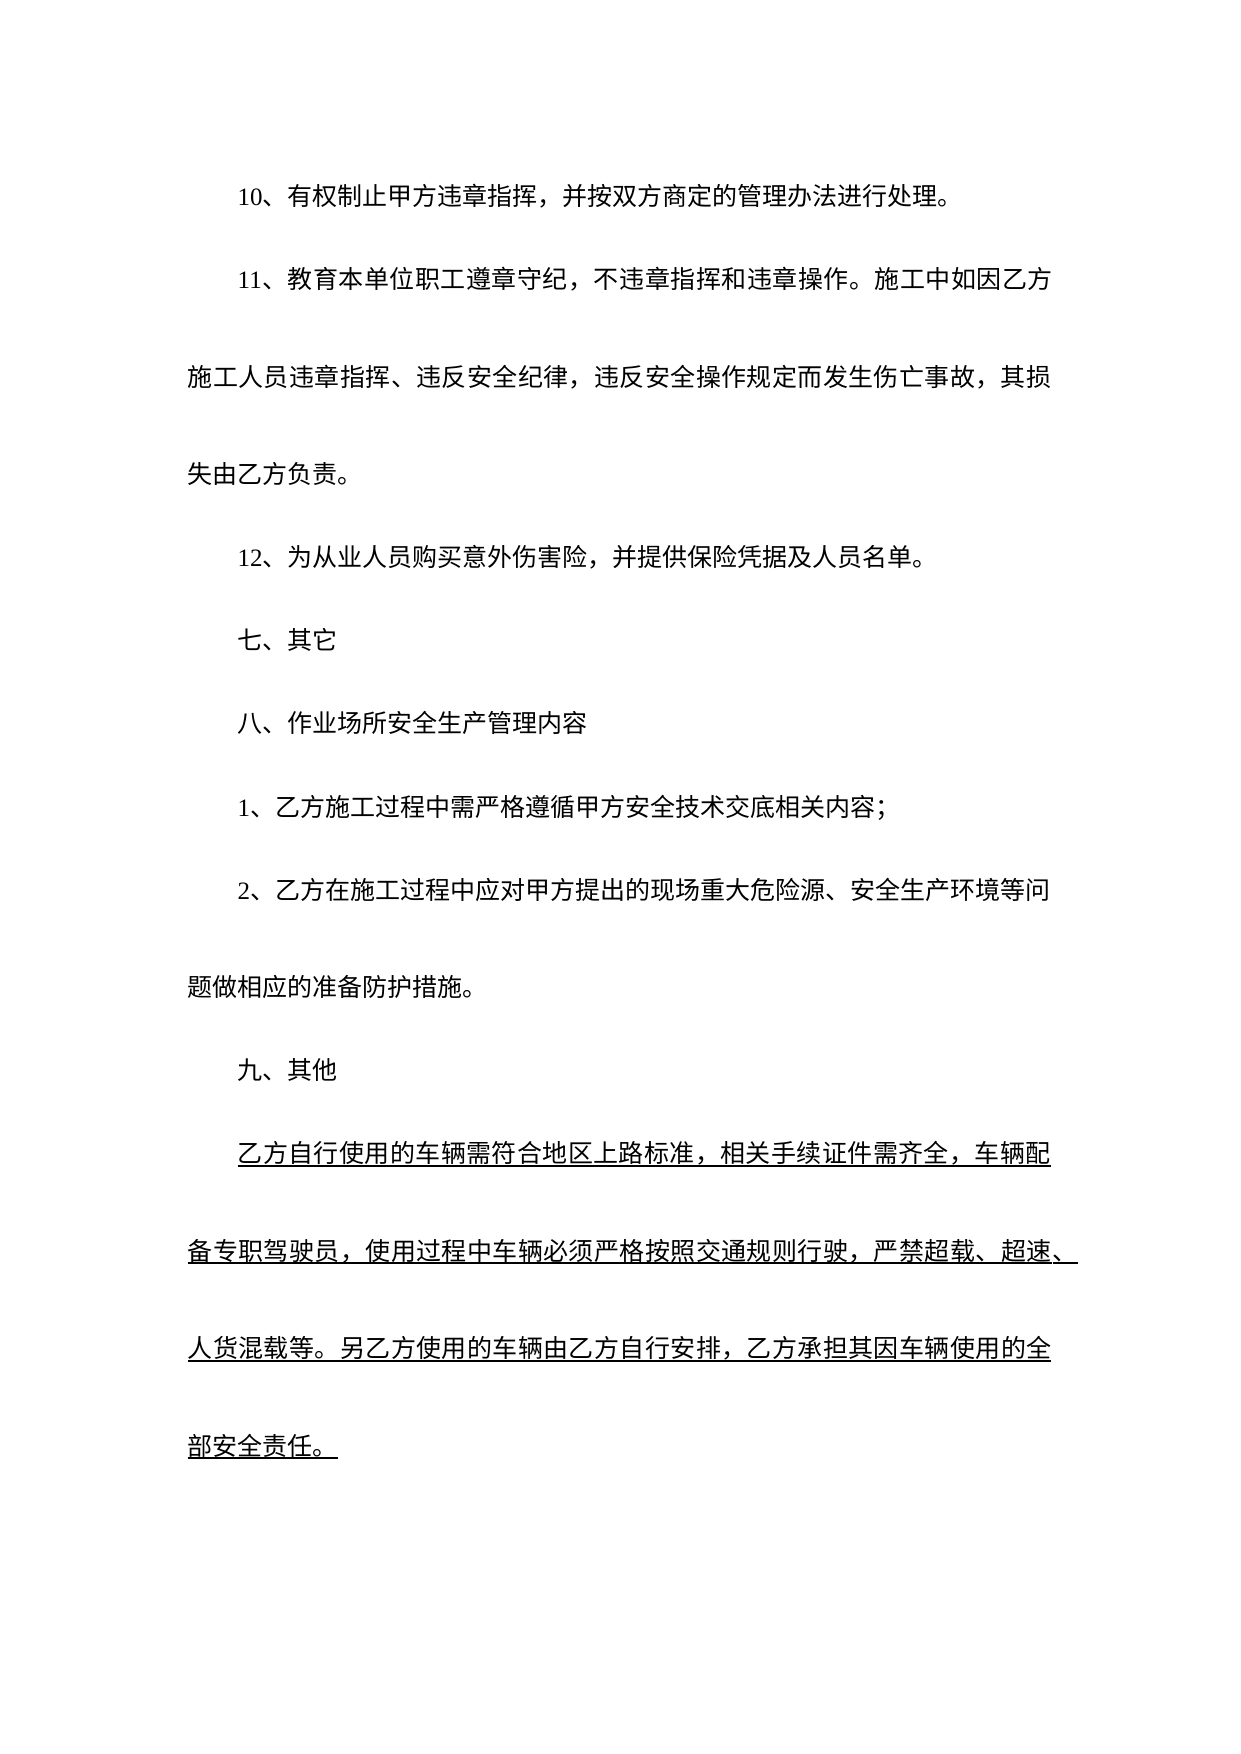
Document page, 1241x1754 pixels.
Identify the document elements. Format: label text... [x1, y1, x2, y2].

text 1、乙方施工过程中需严格遵循甲方安全技术交底相关内容； [187, 773, 1053, 838]
text 七、其它 [187, 606, 1053, 671]
text 2、乙方在施工过程中应对甲方提出的现场重大危险源、安全生产环境等问题做相应的准备防护措施。 [187, 856, 1053, 1018]
text 12、为从业人员购买意外伤害险，并提供保险凭据及人员名单。 [187, 523, 1053, 588]
text 11、教育本单位职工遵章守纪，不违章指挥和违章操作。施工中如因乙方施工人员违章指挥、违反安全纪律，违反安全操作规定而发生伤亡事故，其损失由乙方负责。 [187, 245, 1053, 505]
text 10、有权制止甲方违章指挥，并按双方商定的管理办法进行处理。 [187, 162, 1053, 227]
text 八、作业场所安全生产管理内容 [187, 689, 1053, 754]
text 乙方自行使用的车辆需符合地区上路标准，相关手续证件需齐全，车辆配备专职驾驶员，使用过程中车辆必须严格按照交通规则行驶，严禁超载、超速、人货混载等。另乙方使用的车辆由乙方自行安排，乙方承担其因车辆使用的全部安全责任。 [187, 1263, 1053, 1477]
text 九、其他 [187, 1036, 1053, 1101]
text 乙方自行使用的车辆需符合地区上路标准，相关手续证件需齐全，车辆配备专职驾驶员，使用过程中车辆必须严格按照交通规则行驶，严禁超载、超速、人货混载等。另乙方使用的车辆由乙方自行安排，乙方承担其因车辆使用的全部安全责任。 [187, 1119, 1053, 1262]
